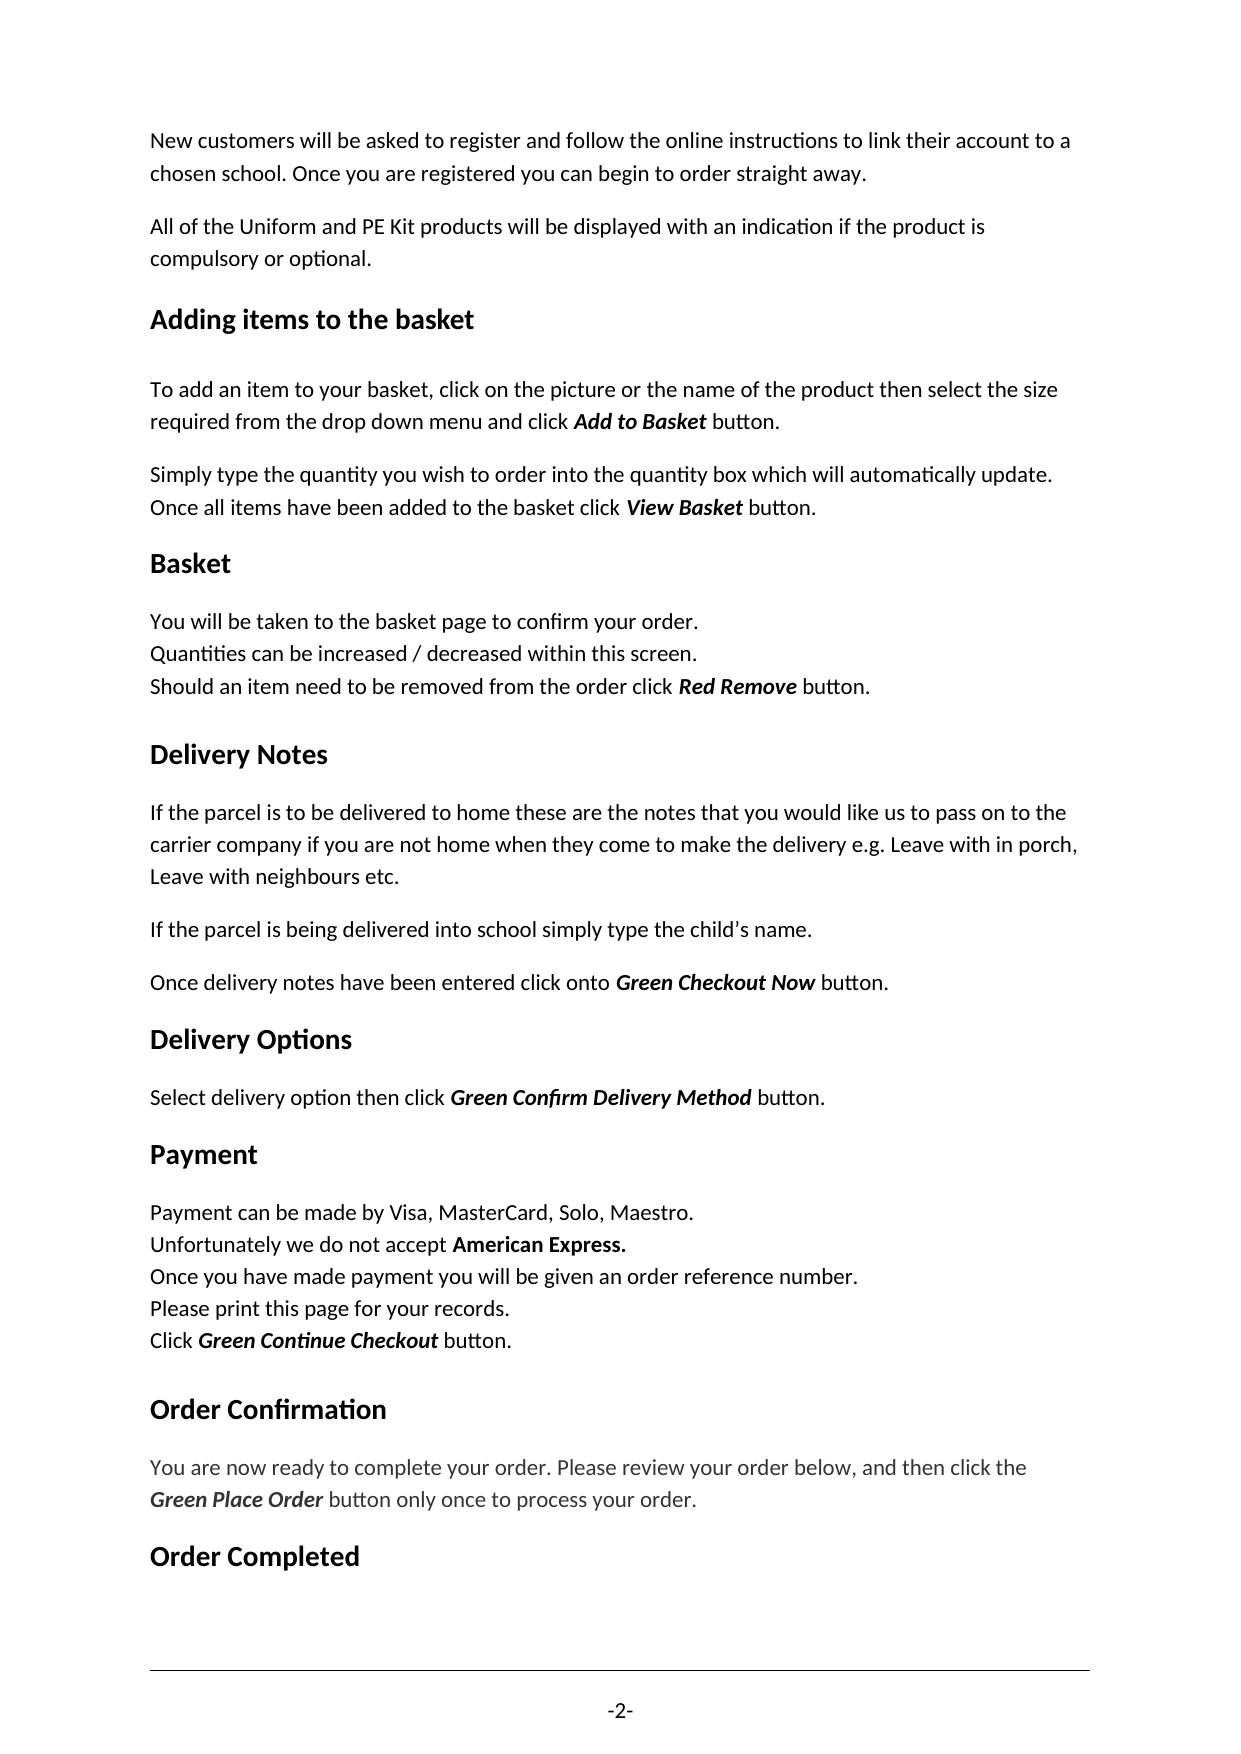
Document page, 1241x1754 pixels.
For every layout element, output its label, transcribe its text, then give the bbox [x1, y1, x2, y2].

text Payment can be made by Visa, MasterCard, Solo, Maestro. [150, 1198, 1090, 1226]
text Unfortunately we do not accept American Express. [150, 1230, 1090, 1258]
text Click Green Continue Checkout button. [150, 1327, 1090, 1355]
text Delivery Notes [150, 736, 1090, 772]
subtitle Adding items to the basket [150, 301, 1090, 337]
text You are now ready to complete your order. Please review your order below, and then click the Green Place Order button only once to process your order. [150, 1453, 1090, 1513]
text Quantities can be increased / decreased within this screen. [150, 639, 1090, 668]
text Simply type the quantity you wish to order into the quantity box which will automatically update. Once all items have been added to the basket click View Basket button. [150, 460, 1090, 521]
text Basket [150, 546, 1090, 581]
text To add an item to your basket, click on the picture or the name of the product then select the size required from the drop down menu and click Add to Basket button. [150, 343, 1090, 435]
text Delivery Options [150, 1021, 1090, 1057]
text All of the Uniform and PE Kit products will be displayed with an indication if the product is compulsory or optional. [150, 212, 1090, 272]
text You will be taken to the basket page to confirm your order. [150, 607, 1090, 635]
text Order Completed [150, 1538, 1090, 1574]
text Select delivery option then click Green Confirm Delivery Method button. [150, 1083, 1090, 1111]
text If the parcel is to be delivered to home these are the notes that you would like us to pass on to the carrier company if you are not home when they come to make the delivery e.g. Leave with in porch, Leave with neighbours etc. [150, 798, 1090, 890]
text Payment [150, 1136, 1090, 1172]
text If the parcel is being delivered into school simply type the child’s name. [150, 915, 1090, 943]
text Please print this page for your records. [150, 1294, 1090, 1322]
text Once delivery notes have been entered click onto Green Checkout Now button. [150, 968, 1090, 996]
text Once you have made payment you will be given an order reference number. [150, 1262, 1090, 1290]
text New customers will be asked to register and follow the online instructions to link their account to a chosen school. Once you are registered you can begin to order straight away. [150, 127, 1090, 187]
text Order Confirmation [150, 1391, 1090, 1427]
text Should an item need to be removed from the order click Red Remove button. [150, 672, 1090, 700]
